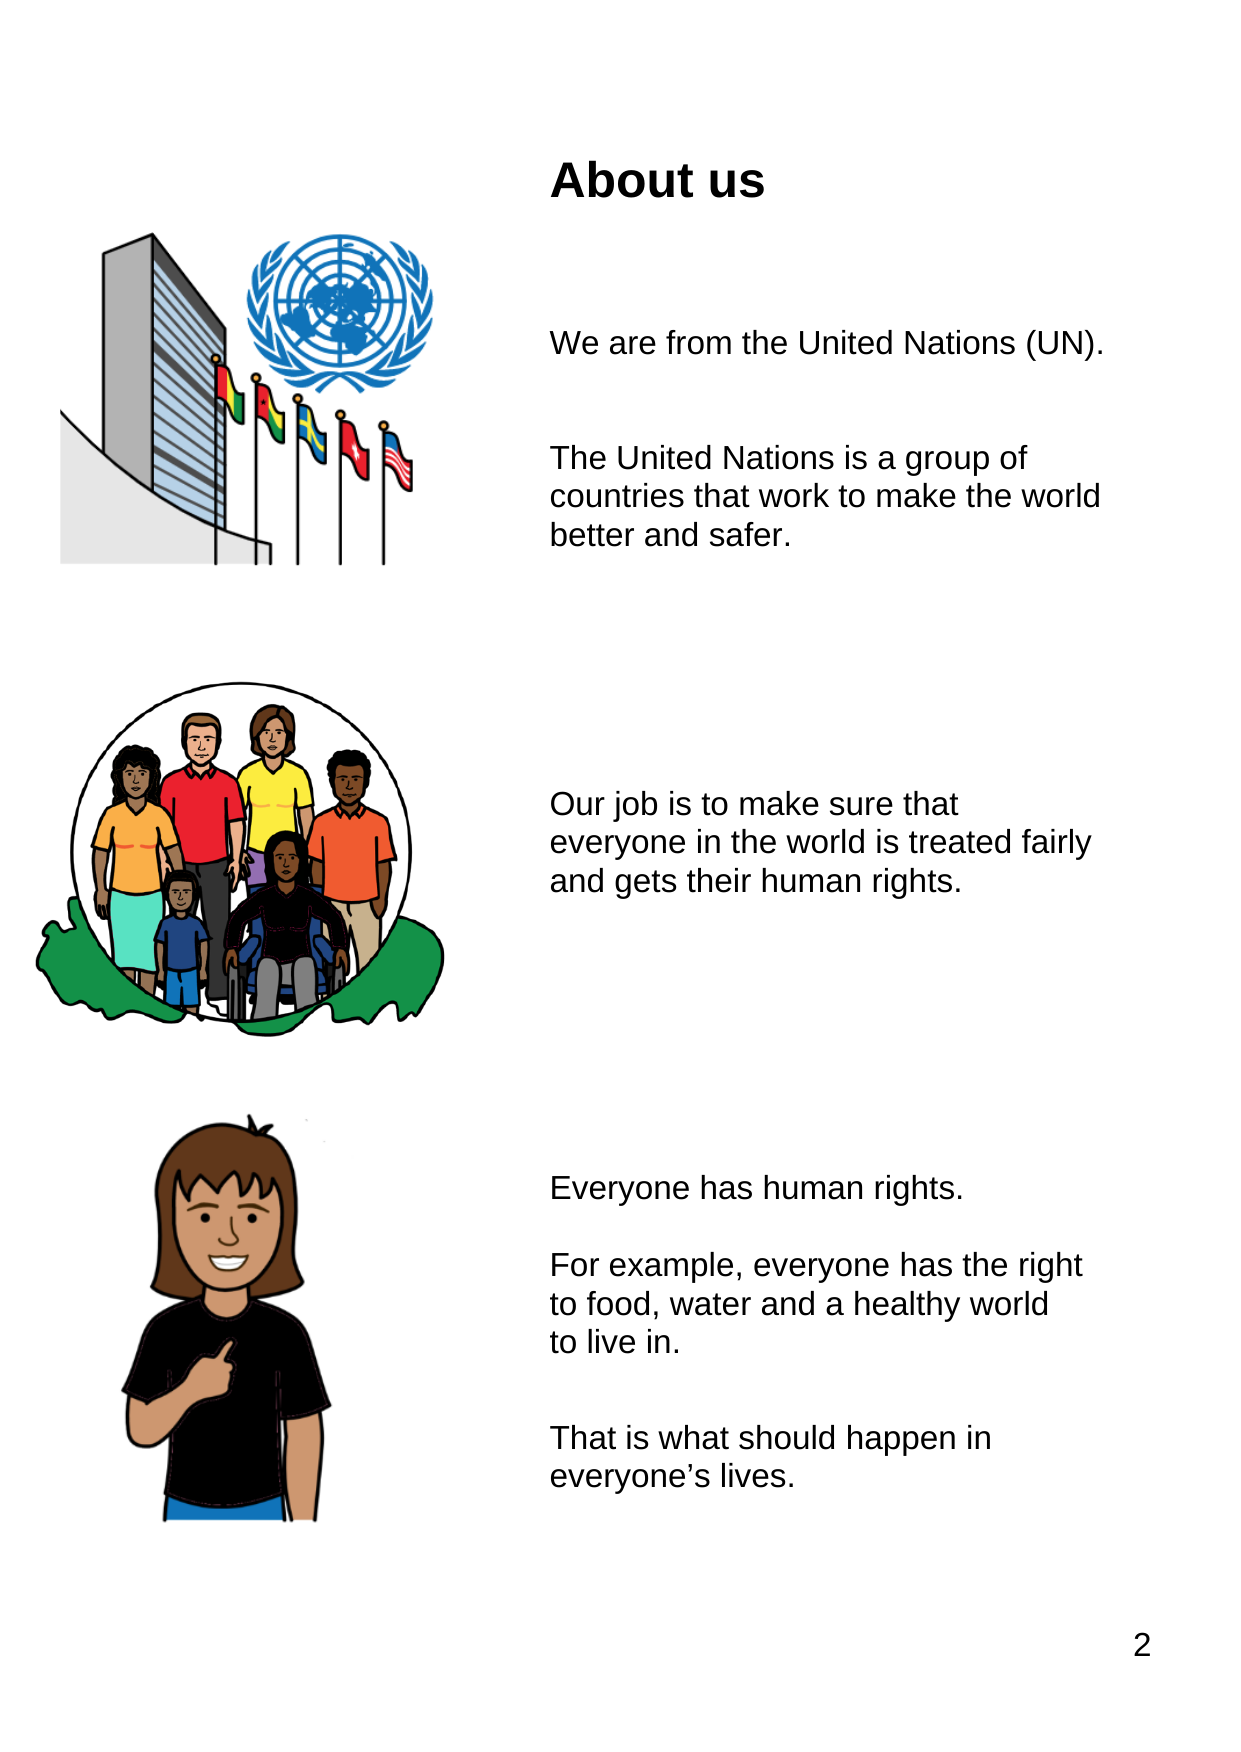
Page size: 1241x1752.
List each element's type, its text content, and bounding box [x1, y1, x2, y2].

text The United Nations is a group of countries that work to make the world better and safer. [549, 438, 1152, 553]
text Our job is to make sure that [549, 784, 1152, 822]
picture [97, 1103, 383, 1541]
text We are from the United Nations (UN). [549, 323, 1152, 361]
text That is what should happen in everyone’s lives. [549, 1418, 1152, 1495]
text everyone in the world is treated fairly and gets their human rights. [549, 822, 1152, 899]
text For example, everyone has the right to food, water and a healthy world to live in. [549, 1245, 1152, 1361]
picture [22, 675, 454, 1042]
text Everyone has human rights. [549, 1168, 1152, 1207]
picture [60, 231, 436, 607]
subtitle About us [549, 150, 1152, 207]
